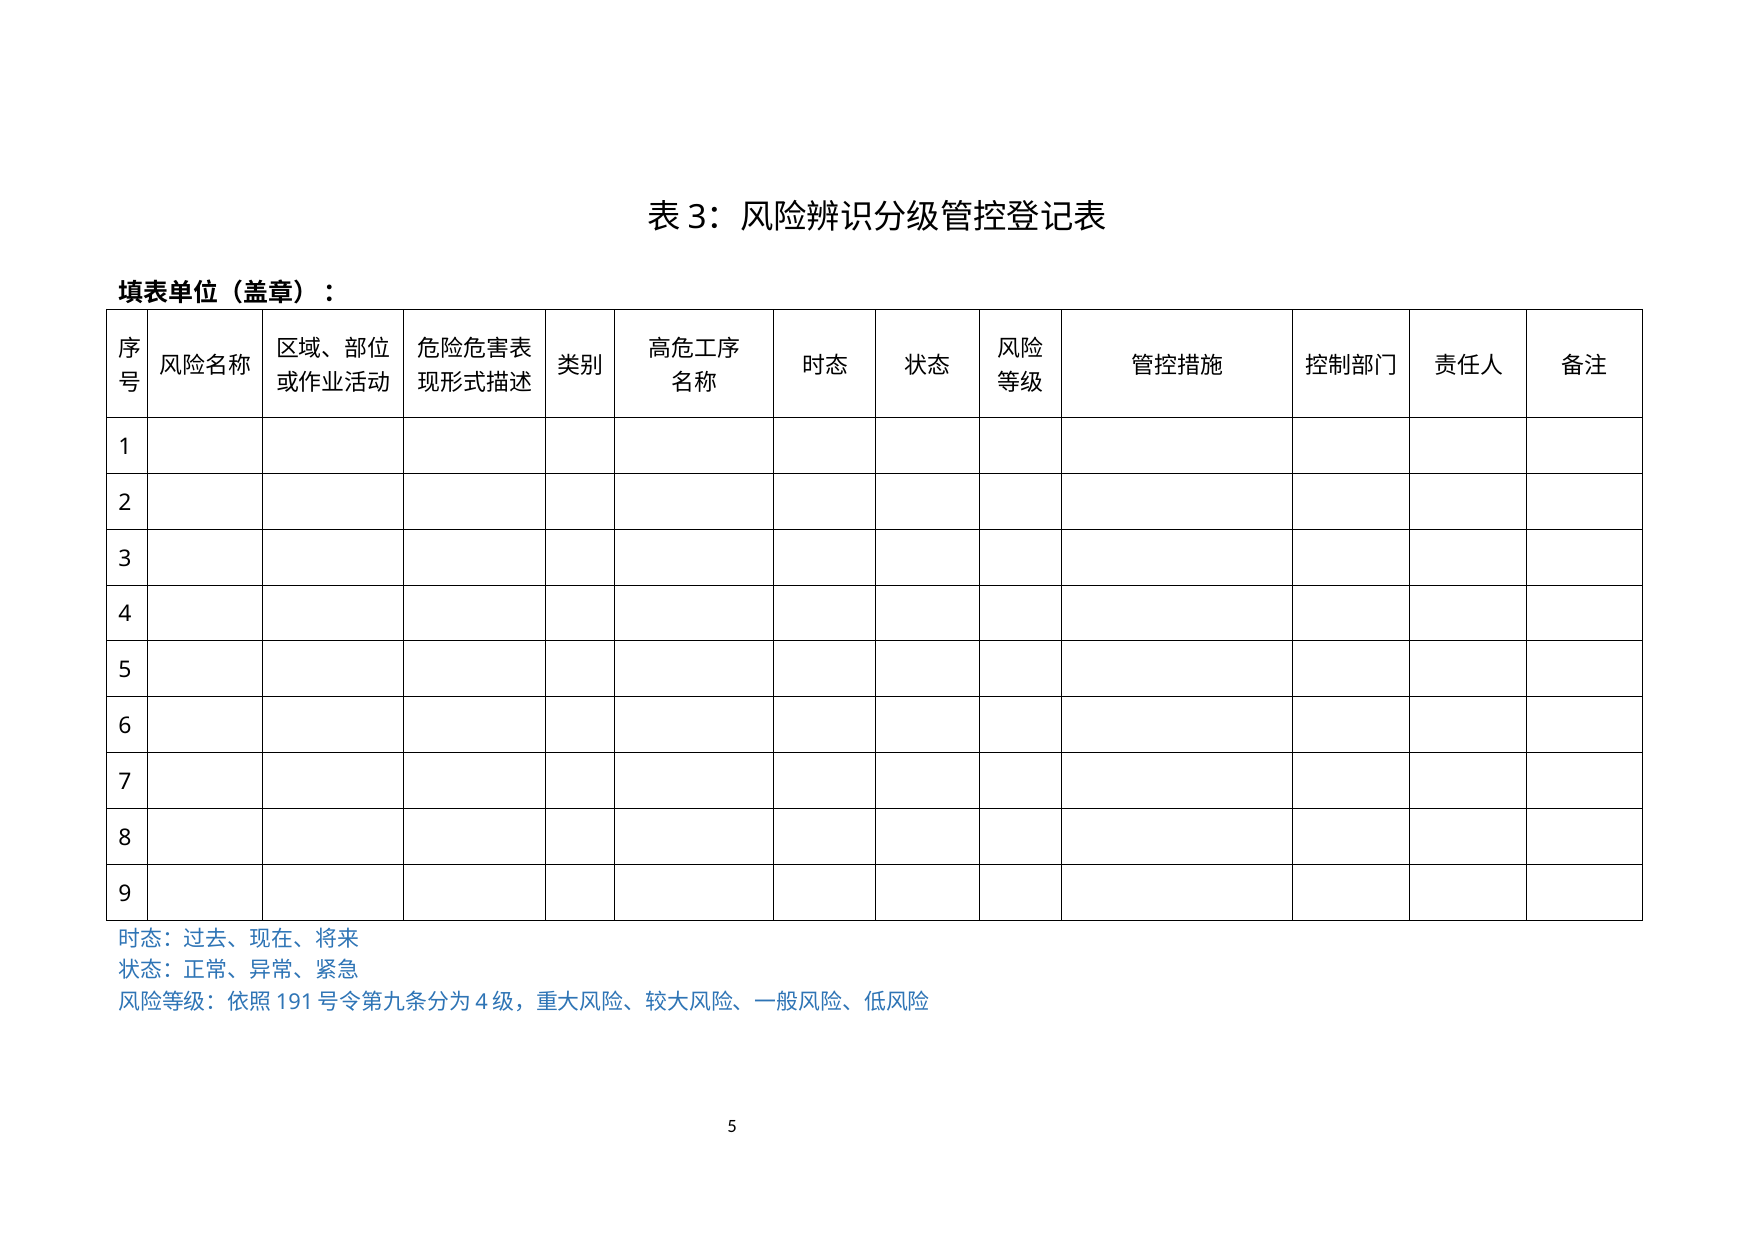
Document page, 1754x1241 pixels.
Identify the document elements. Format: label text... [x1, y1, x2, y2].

table_cell [980, 530, 1061, 584]
table_cell [148, 865, 262, 919]
table_cell [546, 753, 614, 808]
table_cell [980, 809, 1061, 864]
table_cell [263, 641, 403, 696]
table_cell 6 [107, 697, 147, 752]
table_cell [615, 418, 773, 473]
table_cell [774, 474, 875, 529]
table_cell [1062, 586, 1292, 640]
table_cell [1062, 474, 1292, 529]
table_cell [546, 586, 614, 640]
table_cell [148, 418, 262, 473]
table_header 备注 [1527, 310, 1642, 417]
table_cell [876, 474, 979, 529]
table_cell 1 [107, 418, 147, 473]
table_cell [1293, 865, 1409, 919]
table_cell [615, 809, 773, 864]
table_cell [1293, 697, 1409, 752]
table_cell [1527, 865, 1642, 919]
table_cell [404, 809, 545, 864]
table_cell [1527, 641, 1642, 696]
table_cell [1410, 586, 1526, 640]
table_cell [1410, 530, 1526, 584]
table_cell [404, 418, 545, 473]
table_cell [263, 753, 403, 808]
table_cell [980, 641, 1061, 696]
table_cell [1062, 530, 1292, 584]
table_cell [1410, 697, 1526, 752]
table_cell [876, 809, 979, 864]
table_cell [1293, 809, 1409, 864]
table_cell [774, 641, 875, 696]
table_header 控制部门 [1293, 310, 1409, 417]
table_cell [148, 697, 262, 752]
table_cell [546, 530, 614, 584]
table_cell [615, 753, 773, 808]
table_cell [1527, 530, 1642, 584]
table_cell [263, 809, 403, 864]
table_cell [980, 865, 1061, 919]
table_cell [1410, 418, 1526, 473]
table_cell [1410, 474, 1526, 529]
table_cell [148, 641, 262, 696]
table_cell 2 [107, 474, 147, 529]
table_header 状态 [876, 310, 979, 417]
table_cell [1410, 865, 1526, 919]
table_cell [1527, 753, 1642, 808]
table_cell [263, 697, 403, 752]
text 填表单位（盖章） ： [118, 273, 1636, 309]
table_cell [876, 697, 979, 752]
table_cell [1527, 809, 1642, 864]
table_header 责任人 [1410, 310, 1526, 417]
table_cell 3 [107, 530, 147, 584]
table_cell [1293, 586, 1409, 640]
table_header 高危工序 名称 [615, 310, 773, 417]
table_cell 8 [107, 809, 147, 864]
table_cell [1062, 418, 1292, 473]
table_cell [615, 586, 773, 640]
table_cell [148, 586, 262, 640]
table_cell [980, 418, 1061, 473]
table_header 风险名称 [148, 310, 262, 417]
table_cell [774, 865, 875, 919]
table_cell [980, 753, 1061, 808]
text 状态：正常、异常、紧急 [118, 952, 1636, 984]
table_cell 5 [107, 641, 147, 696]
table_cell [263, 530, 403, 584]
table_cell [148, 530, 262, 584]
table_cell 4 [107, 586, 147, 640]
table_cell [1293, 474, 1409, 529]
table_cell [404, 474, 545, 529]
table_cell [148, 474, 262, 529]
table_cell [1293, 418, 1409, 473]
table_cell [546, 809, 614, 864]
table_header 管控措施 [1062, 310, 1292, 417]
table_cell [774, 530, 875, 584]
table_header 危险危害表现形式描述 [404, 310, 545, 417]
table_cell [774, 809, 875, 864]
table_cell [1293, 753, 1409, 808]
table_cell [1062, 641, 1292, 696]
table_cell [148, 753, 262, 808]
table_header 时态 [774, 310, 875, 417]
table_cell [876, 641, 979, 696]
table_cell [546, 474, 614, 529]
table_cell [546, 865, 614, 919]
table_cell [263, 418, 403, 473]
table_cell [546, 697, 614, 752]
table_cell [1527, 586, 1642, 640]
table_cell [1062, 753, 1292, 808]
table_cell [980, 697, 1061, 752]
table_header 区域、部位或作业活动 [263, 310, 403, 417]
table_cell [404, 586, 545, 640]
table_cell [774, 586, 875, 640]
table_cell [1527, 474, 1642, 529]
table_header 风险 等级 [980, 310, 1061, 417]
table_cell [1062, 697, 1292, 752]
table_cell [1410, 641, 1526, 696]
table_cell [980, 474, 1061, 529]
table_cell [876, 586, 979, 640]
table_cell [546, 641, 614, 696]
table_cell [404, 753, 545, 808]
table_cell [1293, 530, 1409, 584]
table_cell [774, 753, 875, 808]
table_cell [404, 697, 545, 752]
table_cell [148, 809, 262, 864]
table_cell [546, 418, 614, 473]
table_header 类别 [546, 310, 614, 417]
table_cell [1527, 697, 1642, 752]
table_cell 9 [107, 865, 147, 919]
table_cell [774, 418, 875, 473]
table_cell [876, 530, 979, 584]
table_cell [263, 865, 403, 919]
text 表3：风险辨识分级管控登记表 [118, 190, 1636, 239]
table_cell [615, 641, 773, 696]
text 时态：过去、现在、将来 [118, 921, 1636, 952]
table_cell [876, 753, 979, 808]
table_cell [1527, 418, 1642, 473]
table_cell [876, 865, 979, 919]
table_cell [263, 474, 403, 529]
table_cell [1410, 753, 1526, 808]
table_cell [615, 530, 773, 584]
table_cell [1062, 865, 1292, 919]
table_cell [980, 586, 1061, 640]
table_cell [615, 697, 773, 752]
table_cell [404, 530, 545, 584]
table_cell [774, 697, 875, 752]
table_cell [1410, 809, 1526, 864]
table_cell [404, 865, 545, 919]
table_cell 7 [107, 753, 147, 808]
table_cell [1293, 641, 1409, 696]
table_cell [263, 586, 403, 640]
table_cell [1062, 809, 1292, 864]
table_cell [615, 474, 773, 529]
table_header 序号 [107, 310, 147, 417]
table_cell [615, 865, 773, 919]
table_cell [876, 418, 979, 473]
text 风险等级：依照191号令第九条分为4级，重大风险、较大风险、一般风险、低风险 [118, 984, 1636, 1016]
table_cell [404, 641, 545, 696]
